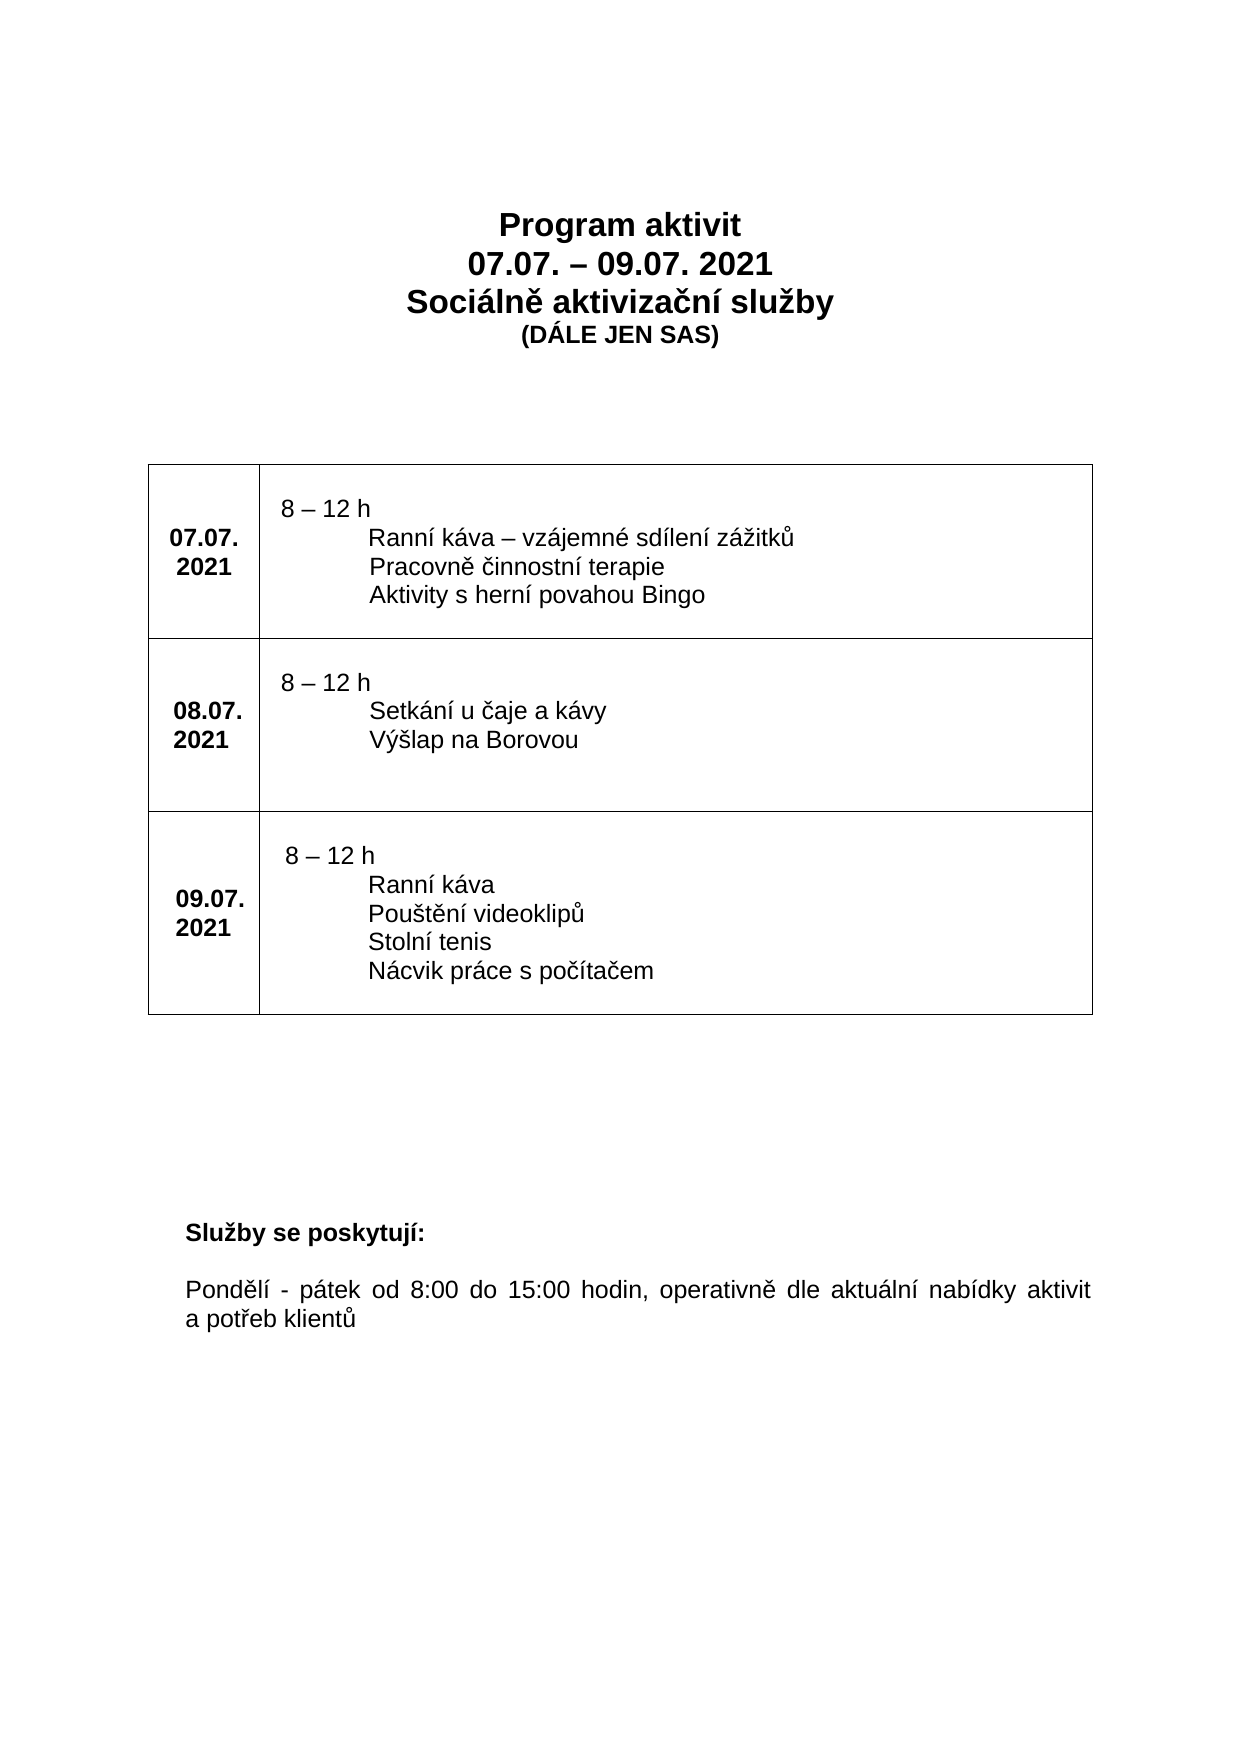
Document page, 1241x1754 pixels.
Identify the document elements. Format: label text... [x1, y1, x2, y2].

table_header 8 – 12 h Ranní káva – vzájemné sdílení zážitků Pracovně činnostní terapie Aktivity s herní povahou Bingo [260, 465, 1092, 638]
table_cell 8 – 12 h Setkání u čaje a kávy Výšlap na Borovou [260, 639, 1092, 811]
text Program aktivit [148, 205, 1093, 243]
text 07.07. – 09.07. 2021 [148, 243, 1093, 282]
table_header 07.07. 2021 [149, 465, 259, 638]
table_cell 8 – 12 h Ranní káva Pouštění videoklipů Stolní tenis Nácvik práce s počítačem [260, 812, 1092, 1013]
text (DÁLE JEN SAS) [148, 320, 1093, 349]
text Služby se poskytují: [185, 1217, 1093, 1246]
text Sociálně aktivizační služby [148, 282, 1093, 320]
table_cell 08.07. 2021 [149, 639, 259, 811]
table_cell 09.07. 2021 [149, 812, 259, 1013]
text Pondělí - pátek od 8:00 do 15:00 hodin, operativně dle aktuální nabídky aktivit a potřeb klientů [185, 1275, 1093, 1333]
